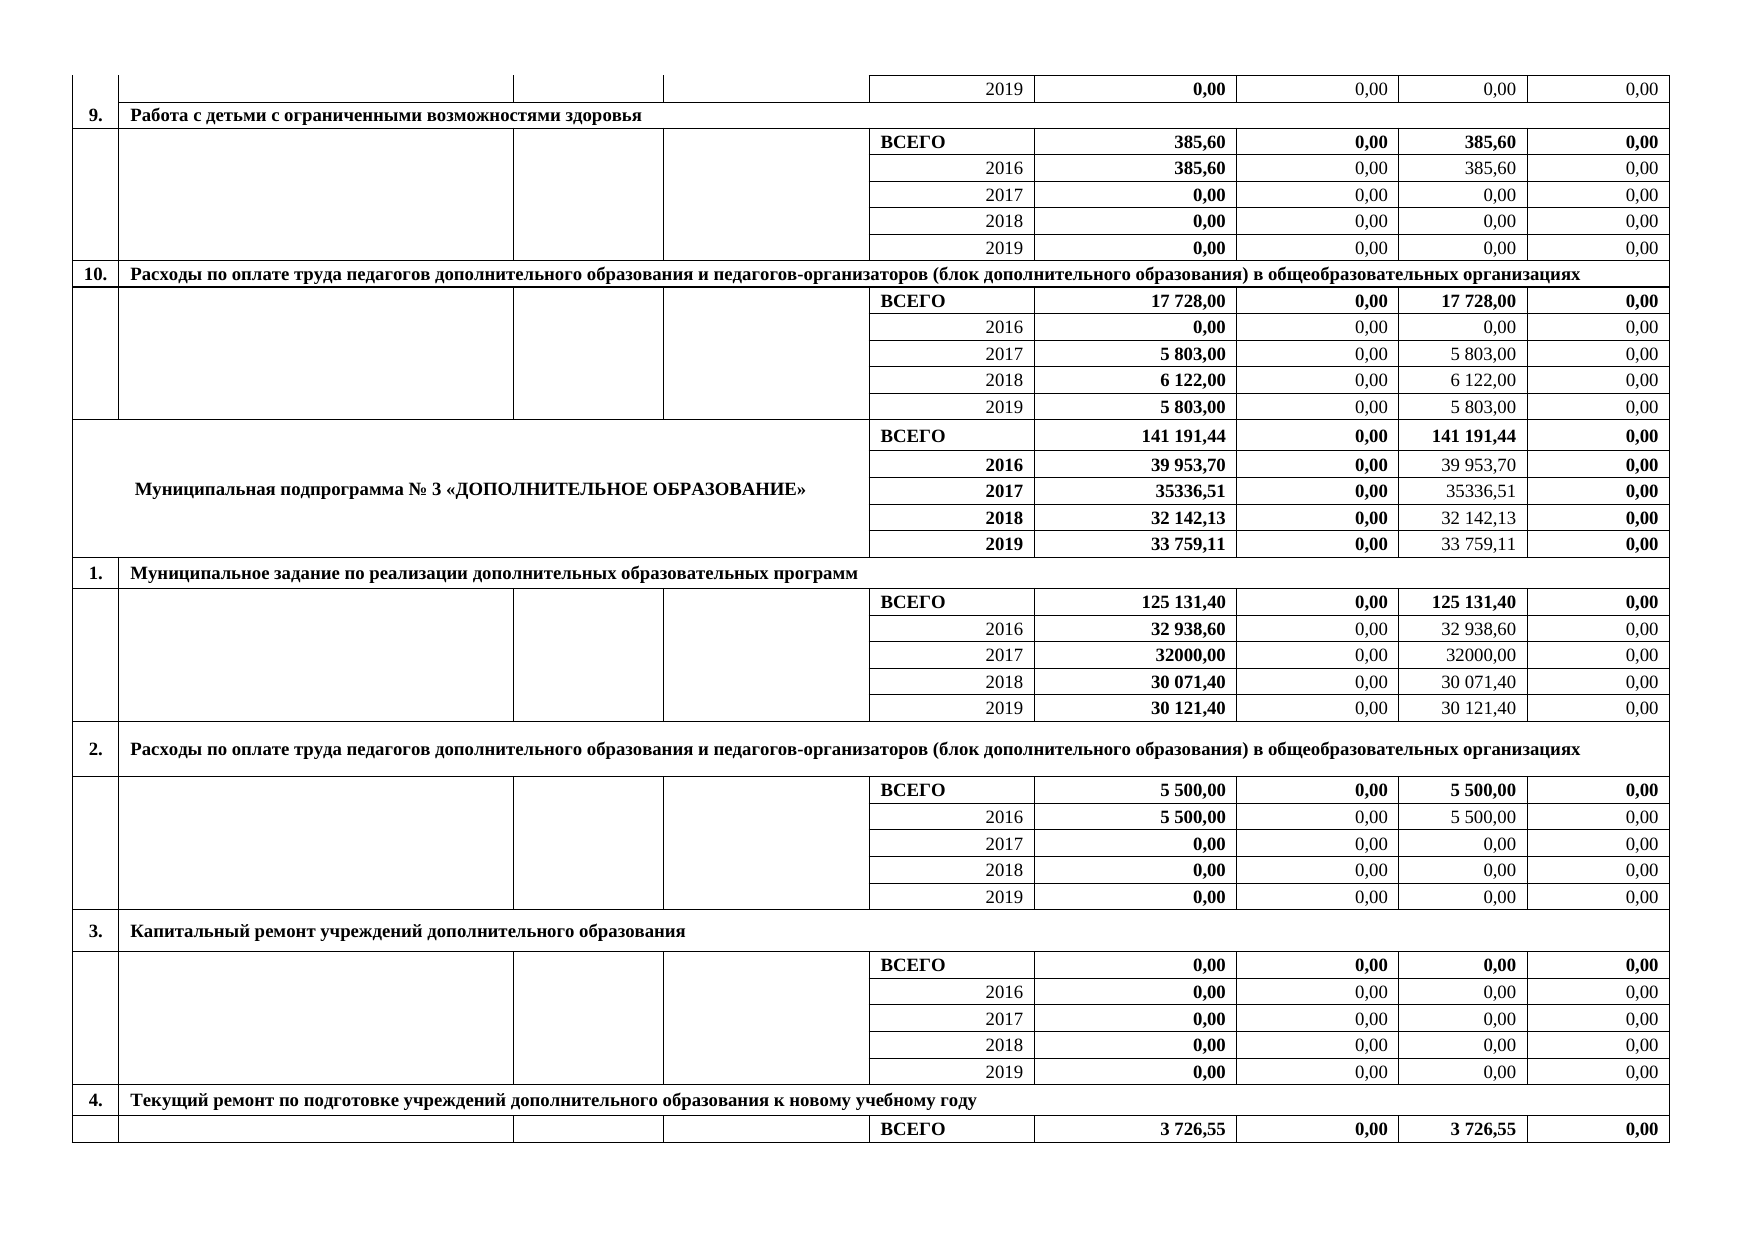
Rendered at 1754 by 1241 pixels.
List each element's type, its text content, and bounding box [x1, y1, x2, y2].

table_cell 5 803,00 [1399, 341, 1527, 366]
table_cell 3. [73, 910, 118, 951]
table_cell [664, 589, 869, 721]
table_cell 0,00 [1237, 420, 1398, 450]
table_cell 0,00 [1399, 1059, 1527, 1084]
table_cell 0,00 [1528, 695, 1669, 721]
table_cell 0,00 [1237, 76, 1398, 102]
table_cell 0,00 [1237, 394, 1398, 419]
table_cell ВСЕГО [870, 777, 1034, 803]
table_cell 33 759,11 [1035, 531, 1236, 557]
table_cell 2016 [870, 804, 1034, 829]
table_cell 0,00 [1399, 1005, 1527, 1031]
table_cell 0,00 [1528, 288, 1669, 313]
table_cell [73, 952, 118, 1084]
table_cell 3 726,55 [1399, 1116, 1527, 1142]
table_cell [73, 589, 118, 721]
table_cell 0,00 [1528, 76, 1669, 102]
table_cell [514, 1116, 663, 1142]
table_cell 0,00 [1237, 182, 1398, 207]
table_cell 2017 [870, 341, 1034, 366]
table_cell 385,60 [1035, 129, 1236, 154]
table_cell 0,00 [1035, 208, 1236, 234]
table_cell [664, 777, 869, 909]
table_cell 2019 [870, 695, 1034, 721]
table_cell 10. [73, 261, 118, 286]
table_cell [119, 589, 513, 721]
table_cell 0,00 [1035, 830, 1236, 856]
table_cell 0,00 [1528, 1005, 1669, 1031]
table_cell 0,00 [1237, 505, 1398, 530]
table_cell 32 938,60 [1399, 616, 1527, 641]
table_cell [514, 952, 663, 1084]
table_cell 17 728,00 [1035, 288, 1236, 313]
table_cell 0,00 [1237, 777, 1398, 803]
table_cell 0,00 [1237, 1032, 1398, 1057]
table_cell 0,00 [1528, 208, 1669, 234]
table_cell 2019 [870, 76, 1034, 102]
table_cell 3 726,55 [1035, 1116, 1236, 1142]
table_cell 2018 [870, 857, 1034, 882]
table_cell 0,00 [1237, 1059, 1398, 1084]
table_cell 39 953,70 [1035, 451, 1236, 477]
table_cell ВСЕГО [870, 1116, 1034, 1142]
table_cell 0,00 [1035, 235, 1236, 260]
table_cell Муниципальное задание по реализации дополнительных образовательных программ [119, 558, 1669, 588]
table_cell 0,00 [1035, 314, 1236, 339]
table_cell [664, 129, 869, 260]
table_cell [514, 129, 663, 260]
table_cell 33 759,11 [1399, 531, 1527, 557]
table_cell 0,00 [1237, 451, 1398, 477]
table_cell ВСЕГО [870, 952, 1034, 978]
table_cell 0,00 [1035, 884, 1236, 909]
table_cell 0,00 [1528, 367, 1669, 393]
table_cell 0,00 [1237, 129, 1398, 154]
table_cell 2019 [870, 235, 1034, 260]
table_cell 141 191,44 [1399, 420, 1527, 450]
table_cell 0,00 [1528, 804, 1669, 829]
table_cell 0,00 [1035, 182, 1236, 207]
table_cell [119, 288, 513, 419]
table_cell 2017 [870, 182, 1034, 207]
table_cell 0,00 [1399, 884, 1527, 909]
table_cell 5 803,00 [1399, 394, 1527, 419]
table_cell 32 142,13 [1035, 505, 1236, 530]
table_cell 0,00 [1399, 182, 1527, 207]
table_cell 5 500,00 [1035, 777, 1236, 803]
table_cell [119, 952, 513, 1084]
table_cell [73, 288, 118, 419]
table_cell 5 803,00 [1035, 394, 1236, 419]
table_cell 0,00 [1237, 314, 1398, 339]
table_cell 0,00 [1237, 616, 1398, 641]
table_cell 0,00 [1528, 155, 1669, 181]
table_cell 30 071,40 [1035, 669, 1236, 694]
table_cell 4. [73, 1085, 118, 1115]
table_cell 0,00 [1237, 952, 1398, 978]
table_cell 0,00 [1237, 1116, 1398, 1142]
table_cell 0,00 [1237, 478, 1398, 503]
table_cell 0,00 [1237, 804, 1398, 829]
table_cell 39 953,70 [1399, 451, 1527, 477]
table_cell 385,60 [1035, 155, 1236, 181]
table_cell 0,00 [1399, 979, 1527, 1004]
table_cell 30 121,40 [1399, 695, 1527, 721]
table_cell 2018 [870, 1032, 1034, 1057]
table_cell 0,00 [1528, 830, 1669, 856]
table_cell 0,00 [1237, 589, 1398, 614]
table_cell 17 728,00 [1399, 288, 1527, 313]
table_cell 0,00 [1528, 884, 1669, 909]
table_cell 0,00 [1528, 505, 1669, 530]
table_cell 5 500,00 [1399, 804, 1527, 829]
table_cell 0,00 [1399, 857, 1527, 882]
table_cell 2018 [870, 505, 1034, 530]
table_cell 0,00 [1528, 952, 1669, 978]
table_cell 32 938,60 [1035, 616, 1236, 641]
table_cell 0,00 [1528, 616, 1669, 641]
table_cell [119, 777, 513, 909]
table_cell 0,00 [1035, 1059, 1236, 1084]
table_cell 2017 [870, 642, 1034, 668]
table_cell 0,00 [1528, 1116, 1669, 1142]
table_cell 5 803,00 [1035, 341, 1236, 366]
table_cell 0,00 [1528, 235, 1669, 260]
table_cell ВСЕГО [870, 129, 1034, 154]
table_cell 0,00 [1528, 777, 1669, 803]
table_cell 30 071,40 [1399, 669, 1527, 694]
table_cell 2. [73, 722, 118, 776]
table_cell [514, 589, 663, 721]
table_cell 0,00 [1035, 76, 1236, 102]
table_cell 0,00 [1399, 1032, 1527, 1057]
table_cell 0,00 [1399, 952, 1527, 978]
table_cell 385,60 [1399, 129, 1527, 154]
table_cell 0,00 [1528, 1059, 1669, 1084]
table_cell 0,00 [1399, 235, 1527, 260]
table_cell 0,00 [1035, 1032, 1236, 1057]
table_cell 0,00 [1237, 235, 1398, 260]
table_cell 125 131,40 [1399, 589, 1527, 614]
table_cell 0,00 [1237, 669, 1398, 694]
table_cell 0,00 [1528, 394, 1669, 419]
table_cell 5 500,00 [1035, 804, 1236, 829]
table_cell 0,00 [1528, 1032, 1669, 1057]
table_cell [514, 288, 663, 419]
table_cell 0,00 [1399, 76, 1527, 102]
table_cell ВСЕГО [870, 589, 1034, 614]
table_cell 0,00 [1528, 531, 1669, 557]
table_cell Муниципальная подпрограмма № 3 «ДОПОЛНИТЕЛЬНОЕ ОБРАЗОВАНИЕ» [73, 420, 869, 557]
table_cell 2016 [870, 979, 1034, 1004]
table_cell 32000,00 [1035, 642, 1236, 668]
table_cell 385,60 [1399, 155, 1527, 181]
table_cell 35336,51 [1035, 478, 1236, 503]
table_cell [119, 129, 513, 260]
table_cell 0,00 [1237, 1005, 1398, 1031]
table_cell 2017 [870, 1005, 1034, 1031]
table_cell 0,00 [1399, 208, 1527, 234]
table_cell 2019 [870, 394, 1034, 419]
table_cell 0,00 [1035, 979, 1236, 1004]
table_cell 2018 [870, 669, 1034, 694]
table_cell 0,00 [1237, 155, 1398, 181]
table_cell 9. [73, 102, 118, 128]
table_cell [119, 1116, 513, 1142]
table_cell 0,00 [1237, 695, 1398, 721]
table_cell 0,00 [1035, 1005, 1236, 1031]
table_cell 2016 [870, 314, 1034, 339]
table_cell 0,00 [1237, 208, 1398, 234]
table_cell 0,00 [1528, 182, 1669, 207]
table_cell 0,00 [1528, 420, 1669, 450]
table_cell 0,00 [1528, 589, 1669, 614]
table_cell 0,00 [1035, 952, 1236, 978]
table_cell Работа с детьми с ограниченными возможностями здоровья [119, 103, 1669, 128]
table_cell 2019 [870, 531, 1034, 557]
table_cell [73, 777, 118, 909]
table_cell 32 142,13 [1399, 505, 1527, 530]
table_cell 2016 [870, 616, 1034, 641]
table_cell [664, 1116, 869, 1142]
table_cell 0,00 [1237, 884, 1398, 909]
table_cell 0,00 [1528, 979, 1669, 1004]
table_cell 0,00 [1399, 314, 1527, 339]
table_cell 6 122,00 [1035, 367, 1236, 393]
table_cell ВСЕГО [870, 288, 1034, 313]
table_cell 0,00 [1237, 857, 1398, 882]
table_cell 6 122,00 [1399, 367, 1527, 393]
table_cell 0,00 [1528, 857, 1669, 882]
table_cell Расходы по оплате труда педагогов дополнительного образования и педагогов-организаторов (блок дополнительного образования) в общеобразовательных организациях [119, 261, 1669, 286]
table_cell Текущий ремонт по подготовке учреждений дополнительного образования к новому учебному году [119, 1085, 1669, 1115]
table_cell 0,00 [1237, 341, 1398, 366]
table_cell 0,00 [1528, 341, 1669, 366]
table_cell 0,00 [1528, 669, 1669, 694]
table_cell 5 500,00 [1399, 777, 1527, 803]
table_cell 0,00 [1237, 531, 1398, 557]
table_cell 2017 [870, 830, 1034, 856]
table_cell ВСЕГО [870, 420, 1034, 450]
table_cell 1. [73, 558, 118, 588]
table_cell 0,00 [1399, 830, 1527, 856]
table_cell 2018 [870, 367, 1034, 393]
table_cell 0,00 [1237, 830, 1398, 856]
table_cell 0,00 [1528, 478, 1669, 503]
table_cell 0,00 [1528, 129, 1669, 154]
table_cell 2019 [870, 884, 1034, 909]
table_cell 0,00 [1237, 367, 1398, 393]
table_cell [73, 1116, 118, 1142]
table_cell 0,00 [1528, 642, 1669, 668]
table_cell 0,00 [1237, 642, 1398, 668]
table_cell Расходы по оплате труда педагогов дополнительного образования и педагогов-организаторов (блок дополнительного образования) в общеобразовательных организациях [119, 722, 1669, 776]
table_cell 141 191,44 [1035, 420, 1236, 450]
table_cell [664, 288, 869, 419]
table_cell 125 131,40 [1035, 589, 1236, 614]
table_cell 2019 [870, 1059, 1034, 1084]
table_cell 30 121,40 [1035, 695, 1236, 721]
table_cell 0,00 [1237, 288, 1398, 313]
table_cell Капитальный ремонт учреждений дополнительного образования [119, 910, 1669, 951]
table_cell 35336,51 [1399, 478, 1527, 503]
table_cell 32000,00 [1399, 642, 1527, 668]
table_cell [73, 129, 118, 260]
table_cell 2016 [870, 155, 1034, 181]
table_cell 2016 [870, 451, 1034, 477]
table_cell 2017 [870, 478, 1034, 503]
table_cell 2018 [870, 208, 1034, 234]
table_cell [664, 952, 869, 1084]
table_cell [514, 777, 663, 909]
table_cell 0,00 [1237, 979, 1398, 1004]
table_cell 0,00 [1528, 314, 1669, 339]
table_cell 0,00 [1035, 857, 1236, 882]
table_cell 0,00 [1528, 451, 1669, 477]
